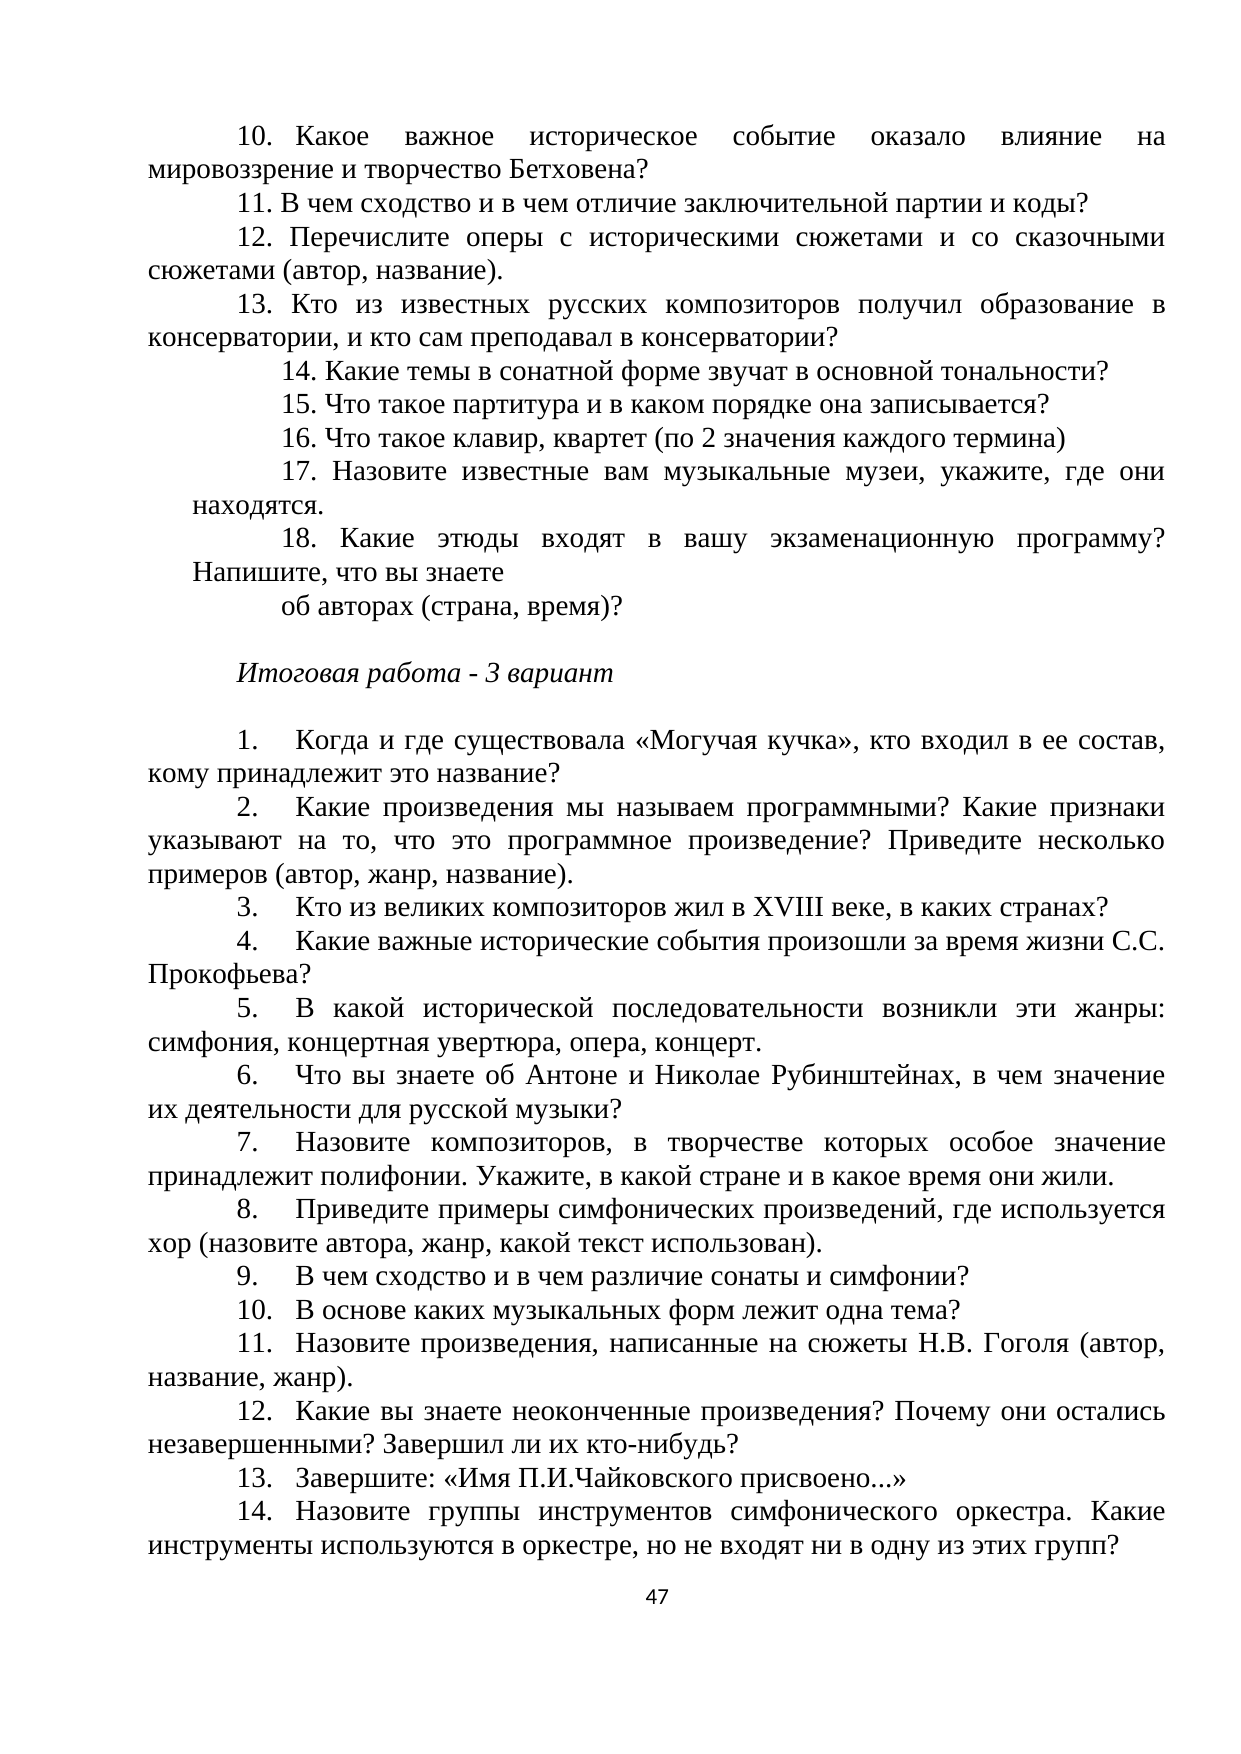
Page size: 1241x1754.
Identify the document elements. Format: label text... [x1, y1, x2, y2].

list Какие произведения мы называем программными? Какие признаки указывают на то, что это программное произведение? Приведите несколько примеров (автор, жанр, название). [148, 789, 1166, 889]
text 18. Какие этюды входят в вашу экзаменационную программу? Напишите, что вы знаете [192, 521, 1166, 588]
text Итоговая работа - 3 вариант [148, 655, 1166, 688]
list В какой исторической последовательности возникли эти жанры: симфония, концертная увертюра, опера, концерт. [148, 990, 1166, 1057]
list Назовите группы инструментов симфонического оркестра. Какие инструменты используются в оркестре, но не входят ни в одну из этих групп? [148, 1493, 1166, 1560]
list Какие важные исторические события произошли за время жизни С.С. Прокофьева? [148, 923, 1166, 990]
text 11. В чем сходство и в чем отличие заключительной партии и коды? [148, 185, 1166, 219]
list Назовите композиторов, в творчестве которых особое значение принадлежит полифонии. Укажите, в какой стране и в какое время они жили. [148, 1124, 1166, 1191]
text 16. Что такое клавир, квартет (по 2 значения каждого термина) [192, 420, 1166, 453]
list Когда и где существовала «Могучая кучка», кто входил в ее состав, кому принадлежит это название? [148, 722, 1166, 789]
list Назовите произведения, написанные на сюжеты Н.В. Гоголя (автор, название, жанр). [148, 1326, 1166, 1393]
list В чем сходство и в чем различие сонаты и симфонии? [148, 1258, 1166, 1292]
list Кто из великих композиторов жил в XVIII веке, в каких странах? [148, 889, 1166, 923]
list В основе каких музыкальных форм лежит одна тема? [148, 1292, 1166, 1326]
text 15. Что такое партитура и в каком порядке она записывается? [192, 386, 1166, 420]
list Приведите примеры симфонических произведений, где используется хор (назовите автора, жанр, какой текст использован). [148, 1191, 1166, 1258]
list Какие вы знаете неоконченные произведения? Почему они остались незавершенными? Завершил ли их кто-нибудь? [148, 1393, 1166, 1460]
text 17. Назовите известные вам музыкальные музеи, укажите, где они находятся. [192, 453, 1166, 521]
list Что вы знаете об Антоне и Николае Рубинштейнах, в чем значение их деятельности для русской музыки? [148, 1057, 1166, 1124]
text 12. Перечислите оперы с историческими сюжетами и со сказочными сюжетами (автор, название). [148, 219, 1166, 286]
text об авторах (страна, время)? [192, 588, 1166, 621]
list Какое важное историческое событие оказало влияние на мировоззрение и творчество Бетховена? [148, 118, 1166, 185]
text 13. Кто из известных русских композиторов получил образование в консерватории, и кто сам преподавал в консерватории? [148, 286, 1166, 353]
text 14. Какие темы в сонатной форме звучат в основной тональности? [192, 353, 1166, 386]
list Завершите: «Имя П.И.Чайковского присвоено...» [148, 1460, 1166, 1493]
